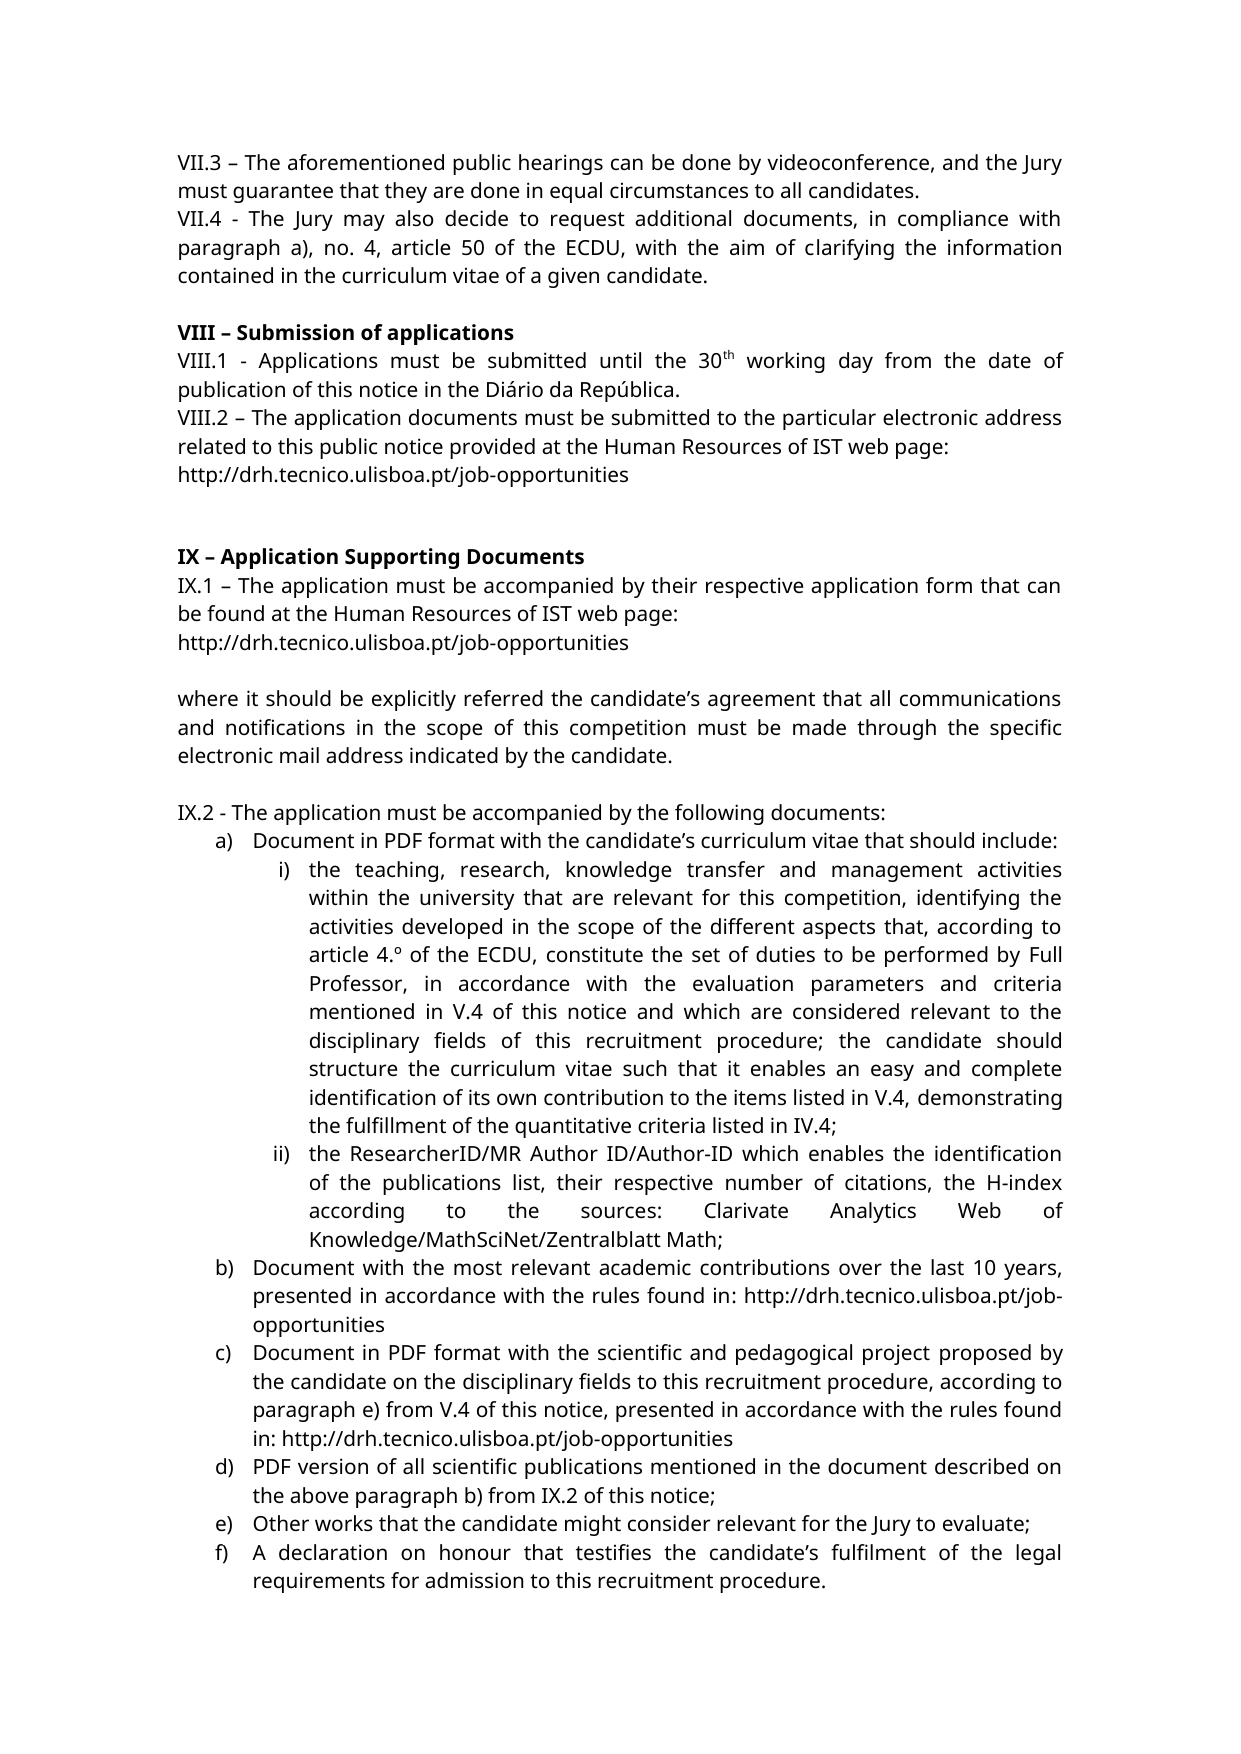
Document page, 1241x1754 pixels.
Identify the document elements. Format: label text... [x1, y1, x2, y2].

list the teaching, research, knowledge transfer and management activities within the university that are relevant for this competition, identifying the activities developed in the scope of the different aspects that, according to article 4.º of the ECDU, constitute the set of duties to be performed by Full Professor, in accordance with the evaluation parameters and criteria mentioned in V.4 of this notice and which are considered relevant to the disciplinary fields of this recruitment procedure; the candidate should structure the curriculum vitae such that it enables an easy and complete identification of its own contribution to the items listed in V.4, demonstrating the fulfillment of the quantitative criteria listed in IV.4; [290, 855, 1063, 1139]
text VII.4 - The Jury may also decide to request additional documents, in compliance with paragraph a), no. 4, article 50 of the ECDU, with the aim of clarifying the information contained in the curriculum vitae of a given candidate. [177, 204, 1063, 290]
text IX – Application Supporting Documents [177, 542, 1063, 571]
text where it should be explicitly referred the candidate’s agreement that all communications and notifications in the scope of this competition must be made through the specific electronic mail address indicated by the candidate. [177, 684, 1063, 770]
text IX.1 – The application must be accompanied by their respective application form that can be found at the Human Resources of IST web page: [177, 571, 1063, 628]
list Document in PDF format with the candidate’s curriculum vitae that should include: [215, 827, 1063, 855]
list the ResearcherID/MR Author ID/Author-ID which enables the identification of the publications list, their respective number of citations, the H-index according to the sources: Clarivate Analytics Web of Knowledge/MathSciNet/Zentralblatt Math; [290, 1139, 1063, 1253]
text VIII.2 – The application documents must be submitted to the particular electronic address related to this public notice provided at the Human Resources of IST web page: [177, 403, 1063, 460]
text VII.3 – The aforementioned public hearings can be done by videoconference, and the Jury must guarantee that they are done in equal circumstances to all candidates. [177, 148, 1063, 204]
list Document in PDF format with the scientific and pedagogical project proposed by the candidate on the disciplinary fields to this recruitment procedure, according to paragraph e) from V.4 of this notice, presented in accordance with the rules found in: http://drh.tecnico.ulisboa.pt/job-opportunities [215, 1338, 1063, 1452]
text VIII.1 - Applications must be submitted until the 30th working day from the date of publication of this notice in the Diário da República. [177, 347, 1063, 403]
list A declaration on honour that testifies the candidate’s fulfilment of the legal requirements for admission to this recruitment procedure. [215, 1538, 1063, 1594]
list PDF version of all scientific publications mentioned in the document described on the above paragraph b) from IX.2 of this notice; [215, 1452, 1063, 1509]
list Document with the most relevant academic contributions over the last 10 years, presented in accordance with the rules found in: http://drh.tecnico.ulisboa.pt/job-opportunities [215, 1253, 1063, 1338]
text VIII – Submission of applications [177, 318, 1063, 347]
text http://drh.tecnico.ulisboa.pt/job-opportunities [177, 628, 1063, 656]
text IX.2 - The application must be accompanied by the following documents: [177, 798, 1063, 827]
text http://drh.tecnico.ulisboa.pt/job-opportunities [177, 460, 1063, 489]
list Other works that the candidate might consider relevant for the Jury to evaluate; [215, 1509, 1063, 1538]
